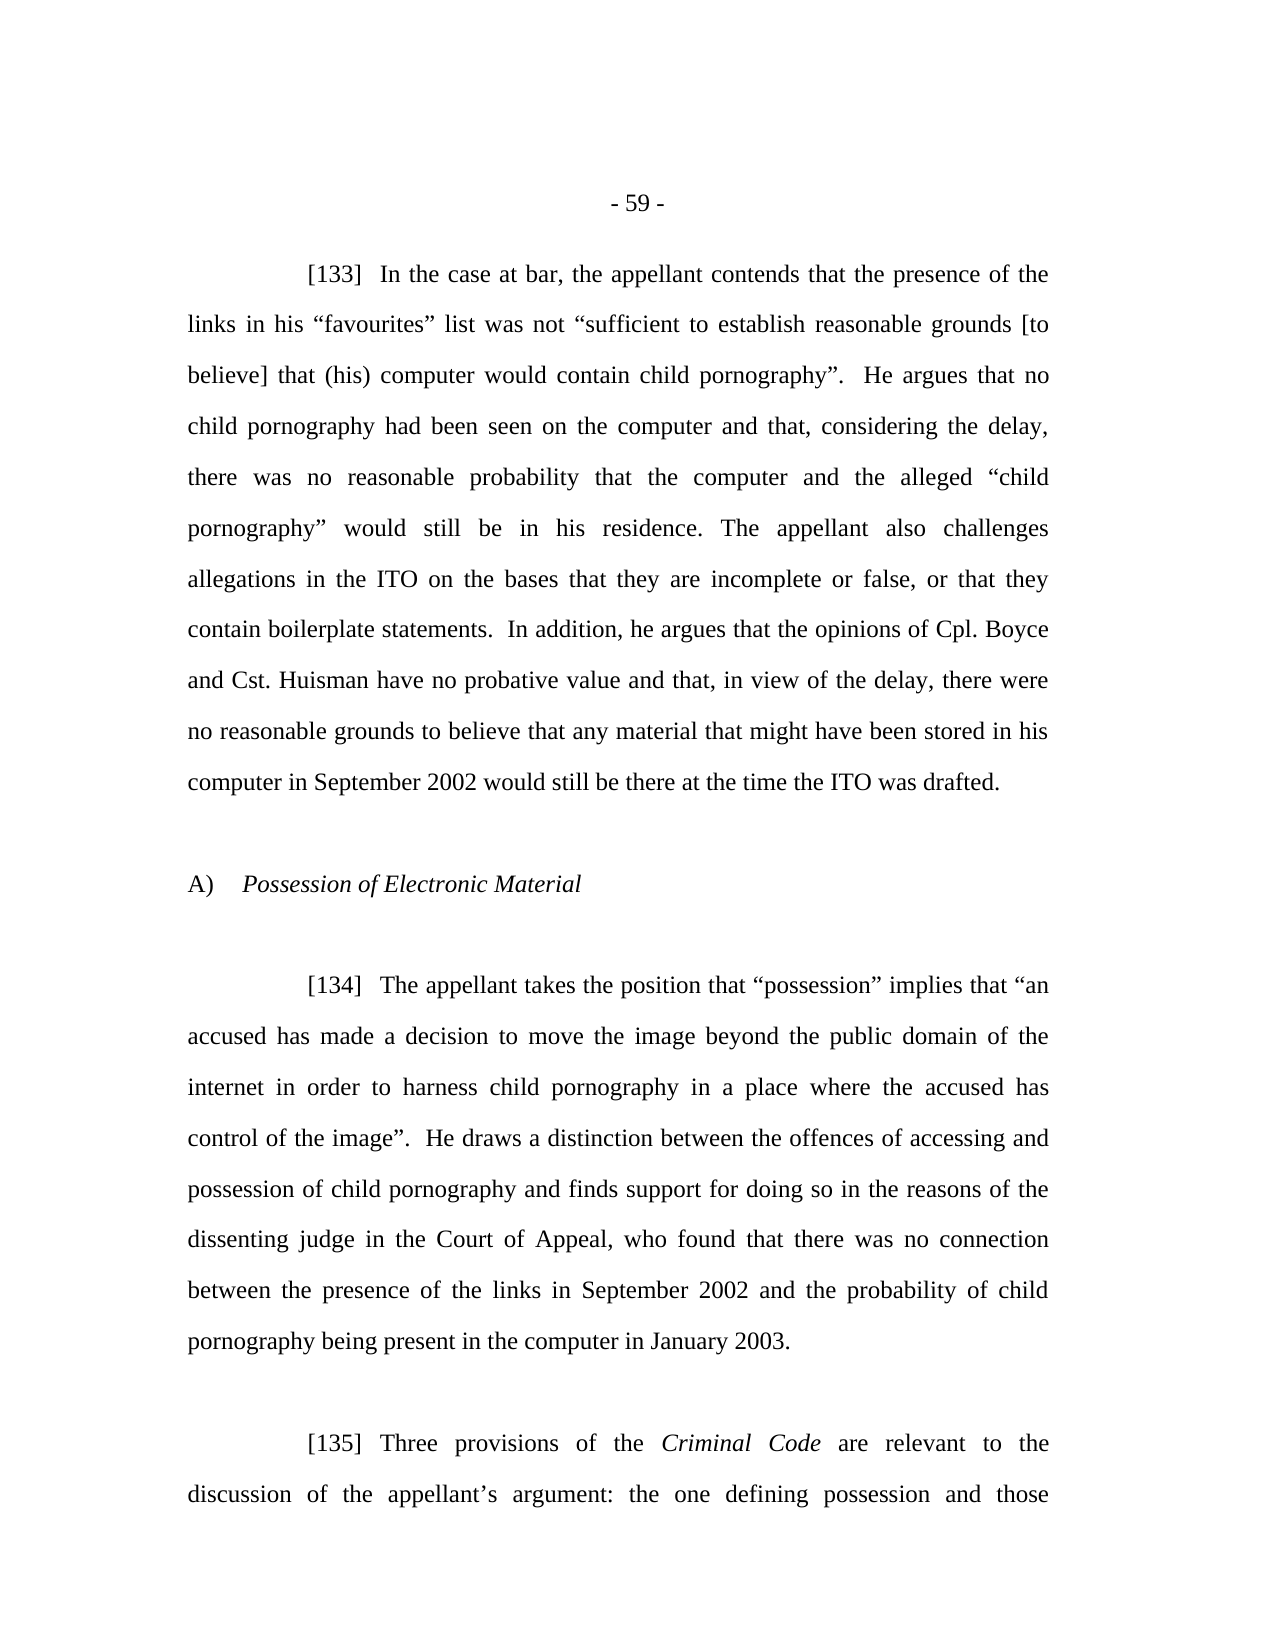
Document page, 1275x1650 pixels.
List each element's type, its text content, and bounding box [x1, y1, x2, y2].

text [187, 1411, 1050, 1512]
text In the case at bar, the appellant contends that the presence of the links in his “favourites” list was not “sufficient to establish reasonable grounds [to believe] that (his) computer would contain child pornography”. He argues that no child pornography had been seen on the computer and that, considering the delay, there was no reasonable probability that the computer and the alleged “child pornography” would still be in his residence. The appellant also challenges allegations in the ITO on the bases that they are incomplete or false, or that they contain boilerplate statements. In addition, he argues that the opinions of Cpl. Boyce and Cst. Huisman have no probative value and that, in view of the delay, there were no reasonable grounds to believe that any material that might have been stored in his computer in September 2002 would still be there at the time the ITO was drafted. [187, 241, 1050, 801]
text The appellant takes the position that “possession” implies that “an accused has made a decision to move the image beyond the public domain of the internet in order to harness child pornography in a place where the accused has control of the image”. He draws a distinction between the offences of accessing and possession of child pornography and finds support for doing so in the reasons of the dissenting judge in the Court of Appeal, who found that there was no connection between the presence of the links in September 2002 and the probability of child pornography being present in the computer in January 2003. [187, 953, 1050, 1360]
text A) Possession of Electronic Material [187, 851, 1050, 902]
